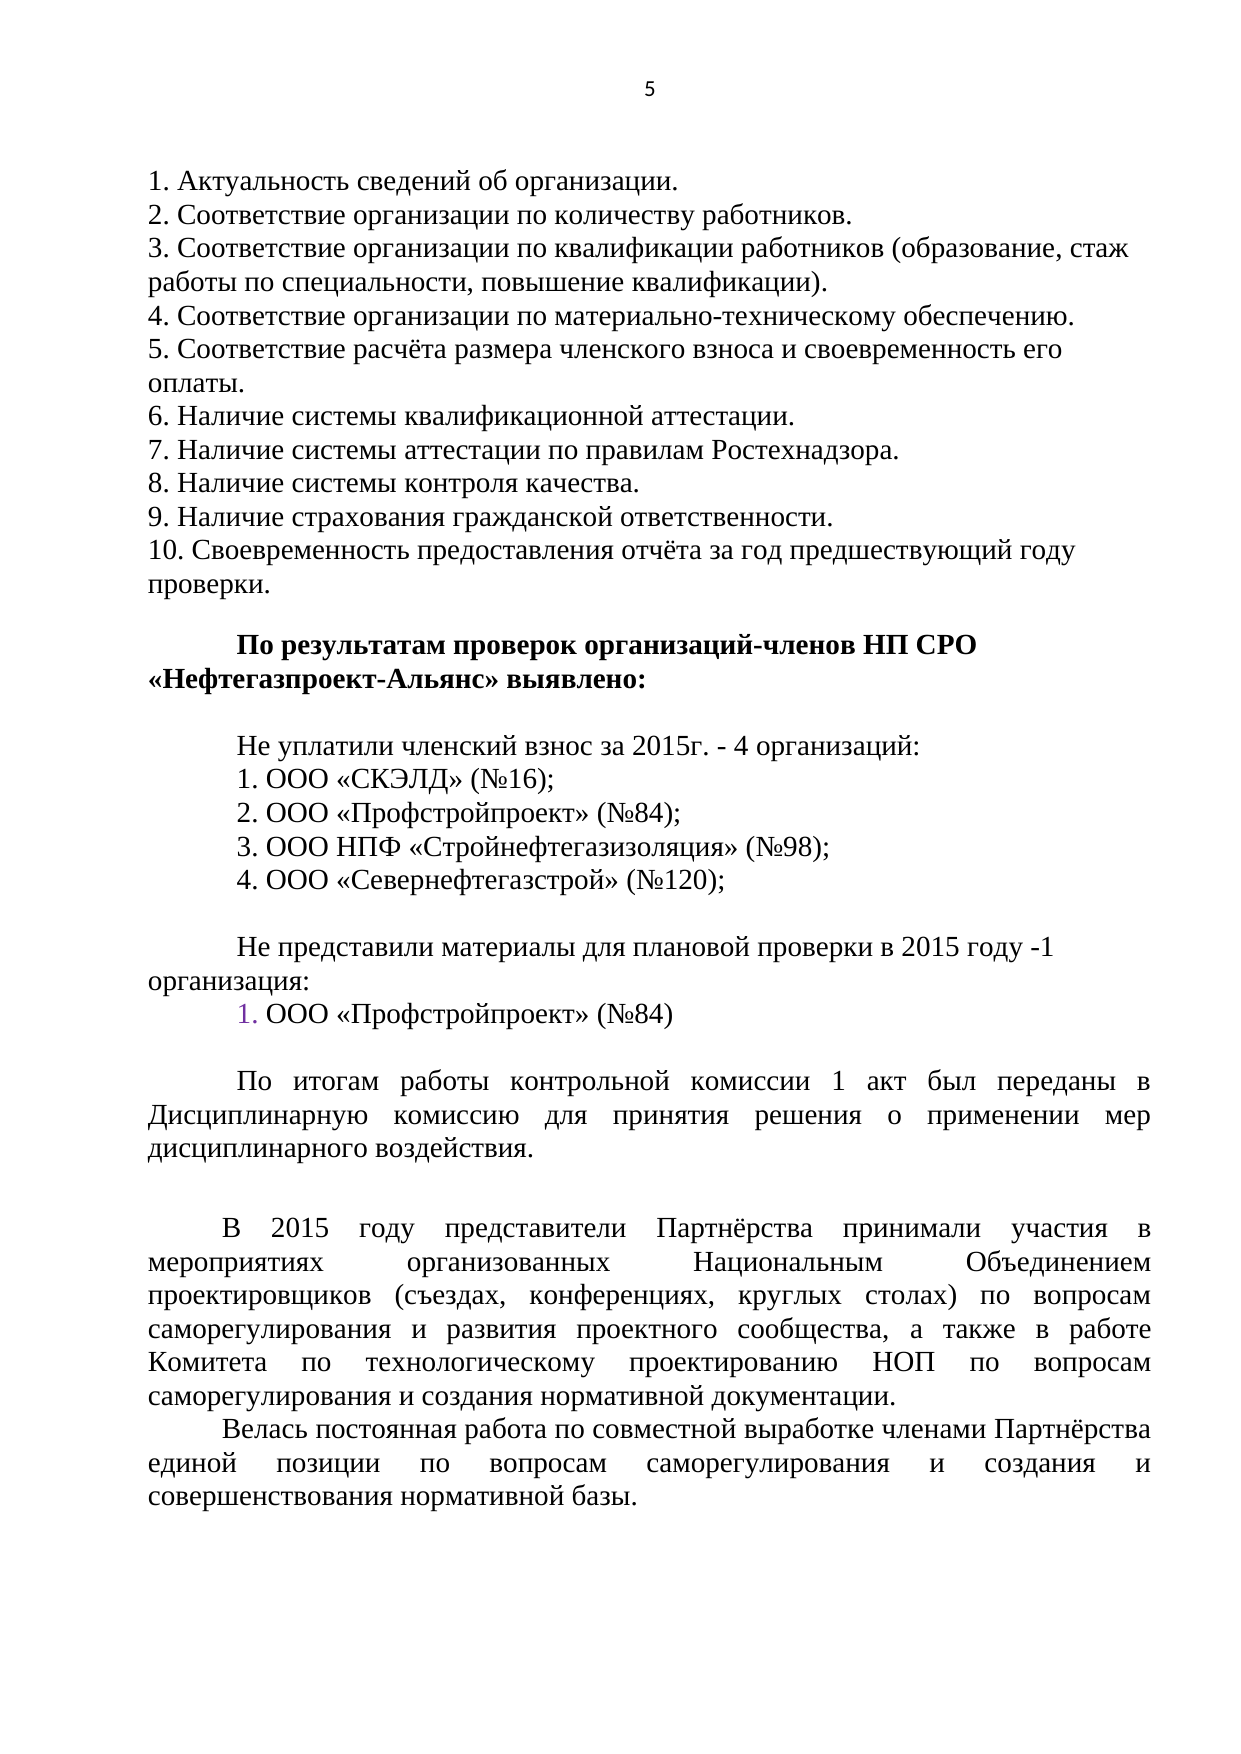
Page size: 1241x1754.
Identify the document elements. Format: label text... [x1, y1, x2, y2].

text 9. Наличие страхования гражданской ответственности. [148, 499, 1152, 532]
text 3. Соответствие организации по квалификации работников (образование, стаж работы по специальности, повышение квалификации). [148, 231, 1152, 298]
text 1. ООО «СКЭЛД» (№16); [148, 762, 1152, 795]
text В 2015 году представители Партнёрства принимали участия в мероприятиях организованных Национальным Объединением проектировщиков (съездах, конференциях, круглых столах) по вопросам саморегулирования и развития проектного сообщества, а также в работе Комитета по технологическому проектированию НОП по вопросам саморегулирования и создания нормативной документации. [148, 1210, 1152, 1411]
text По итогам работы контрольной комиссии 1 акт был переданы в Дисциплинарную комиссию для принятия решения о применении мер дисциплинарного воздействия. [148, 1063, 1152, 1164]
text Велась постоянная работа по совместной выработке членами Партнёрства единой позиции по вопросам саморегулирования и создания и совершенствования нормативной базы. [148, 1411, 1152, 1512]
text Не уплатили членский взнос за 2015г. - 4 организаций: [148, 728, 1152, 762]
text 4. ООО «Севернефтегазстрой» (№120); [148, 862, 1152, 896]
text 4. Соответствие организации по материально-техническому обеспечению. [148, 298, 1152, 331]
text 2. ООО «Профстройпроект» (№84); [148, 795, 1152, 829]
text 10. Своевременность предоставления отчёта за год предшествующий году проверки. [148, 532, 1152, 627]
text 7. Наличие системы аттестации по правилам Ростехнадзора. 8. Наличие системы контроля качества. [148, 432, 1152, 499]
text 1. Актуальность сведений об организации. 2. Соответствие организации по количеству работников. [148, 130, 1152, 231]
text По результатам проверок организаций-членов НП СРО «Нефтегазпроект-Альянс» выявлено: [148, 627, 1152, 694]
text 1. ООО «Профстройпроект» (№84) [148, 996, 1152, 1030]
text 3. ООО НПФ «Стройнефтегазизоляция» (№98); [148, 829, 1152, 862]
text 5. Соответствие расчёта размера членского взноса и своевременность его оплаты. [148, 331, 1152, 398]
text 6. Наличие системы квалификационной аттестации. [148, 398, 1152, 432]
text Не представили материалы для плановой проверки в 2015 году -1 организация: [148, 929, 1152, 996]
